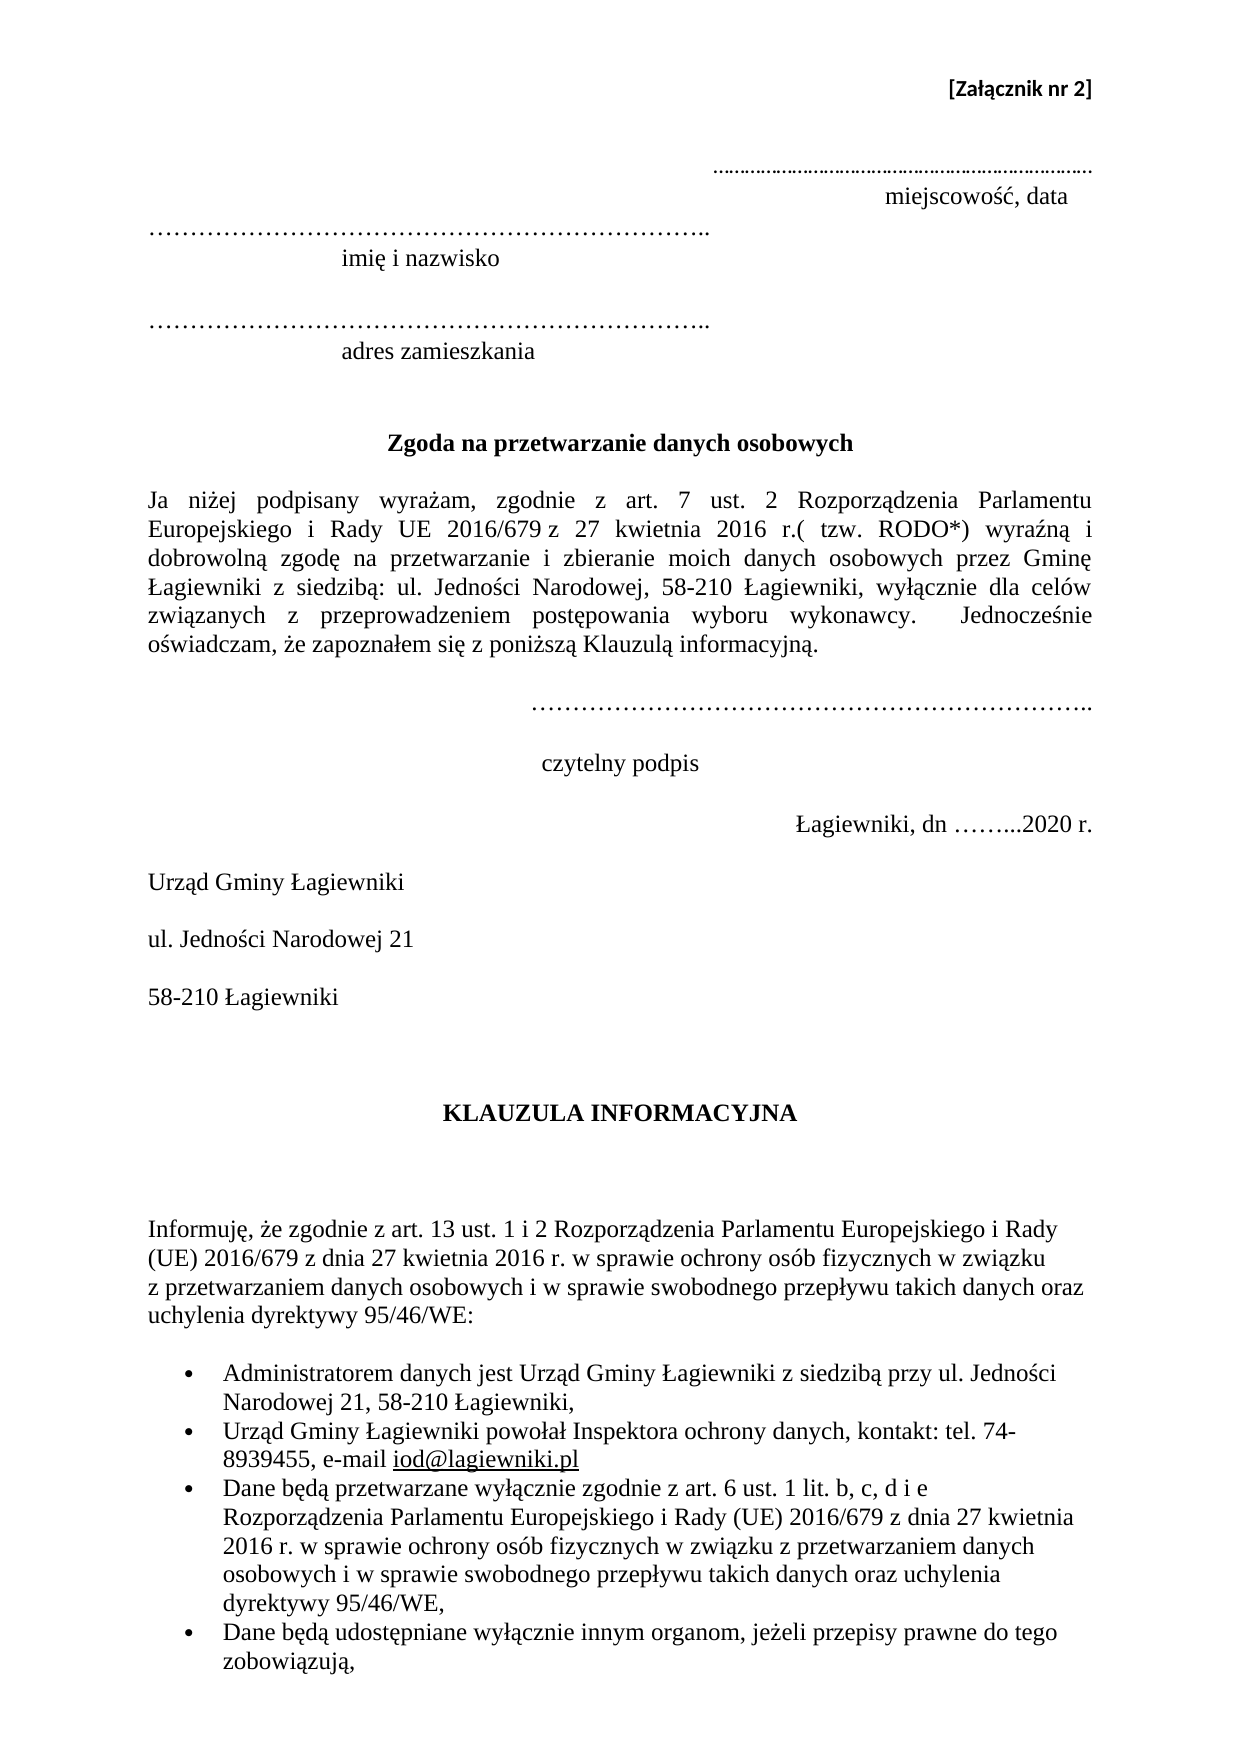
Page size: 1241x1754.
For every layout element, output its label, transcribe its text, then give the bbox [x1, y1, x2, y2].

text ………………………………………………………….. [148, 687, 1093, 716]
text ul. Jedności Narodowej 21 [148, 924, 1093, 953]
text imię i nazwisko [148, 243, 1093, 272]
text Łagiewniki, dn ……...2020 r. [148, 809, 1093, 837]
text KLAUZULA INFORMACYJNA [148, 1098, 1093, 1127]
text ……………………………………………………………… [148, 151, 1093, 179]
text Informuję, że zgodnie z art. 13 ust. 1 i 2 Rozporządzenia Parlamentu Europejskiego i Rady (UE) 2016/679 z dnia 27 kwietnia 2016 r. w sprawie ochrony osób fizycznych w związku z przetwarzaniem danych osobowych i w sprawie swobodnego przepływu takich danych oraz uchylenia dyrektywy 95/46/WE: [148, 1214, 1093, 1329]
text 58-210 Łagiewniki [148, 982, 1093, 1011]
text miejscowość, data [148, 181, 1093, 210]
list Administratorem danych jest Urząd Gminy Łagiewniki z siedzibą przy ul. Jedności Narodowej 21, 58-210 Łagiewniki, [185, 1358, 1093, 1416]
list Urząd Gminy Łagiewniki powołał Inspektora ochrony danych, kontakt: tel. 74-8939455, e-mail iod@lagiewniki.pl [185, 1416, 1093, 1473]
text adres zamieszkania [148, 336, 1093, 365]
list Dane będą przetwarzane wyłącznie zgodnie z art. 6 ust. 1 lit. b, c, d i e Rozporządzenia Parlamentu Europejskiego i Rady (UE) 2016/679 z dnia 27 kwietnia 2016 r. w sprawie ochrony osób fizycznych w związku z przetwarzaniem danych osobowych i w sprawie swobodnego przepływu takich danych oraz uchylenia dyrektywy 95/46/WE, [185, 1473, 1093, 1617]
text Zgoda na przetwarzanie danych osobowych [148, 428, 1093, 456]
text czytelny podpis [148, 718, 1093, 777]
text Ja niżej podpisany wyrażam, zgodnie z art. 7 ust. 2 Rozporządzenia Parlamentu Europejskiego i Rady UE 2016/679 z 27 kwietnia 2016 r.( tzw. RODO*) wyraźną i dobrowolną zgodę na przetwarzanie i zbieranie moich danych osobowych przez Gminę Łagiewniki z siedzibą: ul. Jedności Narodowej, 58-210 Łagiewniki, wyłącznie dla celów związanych z przeprowadzeniem postępowania wyboru wykonawcy. Jednocześnie oświadczam, że zapoznałem się z poniższą Klauzulą informacyjną. [148, 486, 1093, 658]
text ………………………………………………………….. [148, 305, 1093, 334]
text Urząd Gminy Łagiewniki [148, 867, 1093, 895]
list Dane będą udostępniane wyłącznie innym organom, jeżeli przepisy prawne do tego zobowiązują, [185, 1617, 1093, 1674]
text [Załącznik nr 2] [148, 74, 1093, 102]
text ………………………………………………………….. [148, 212, 1093, 241]
